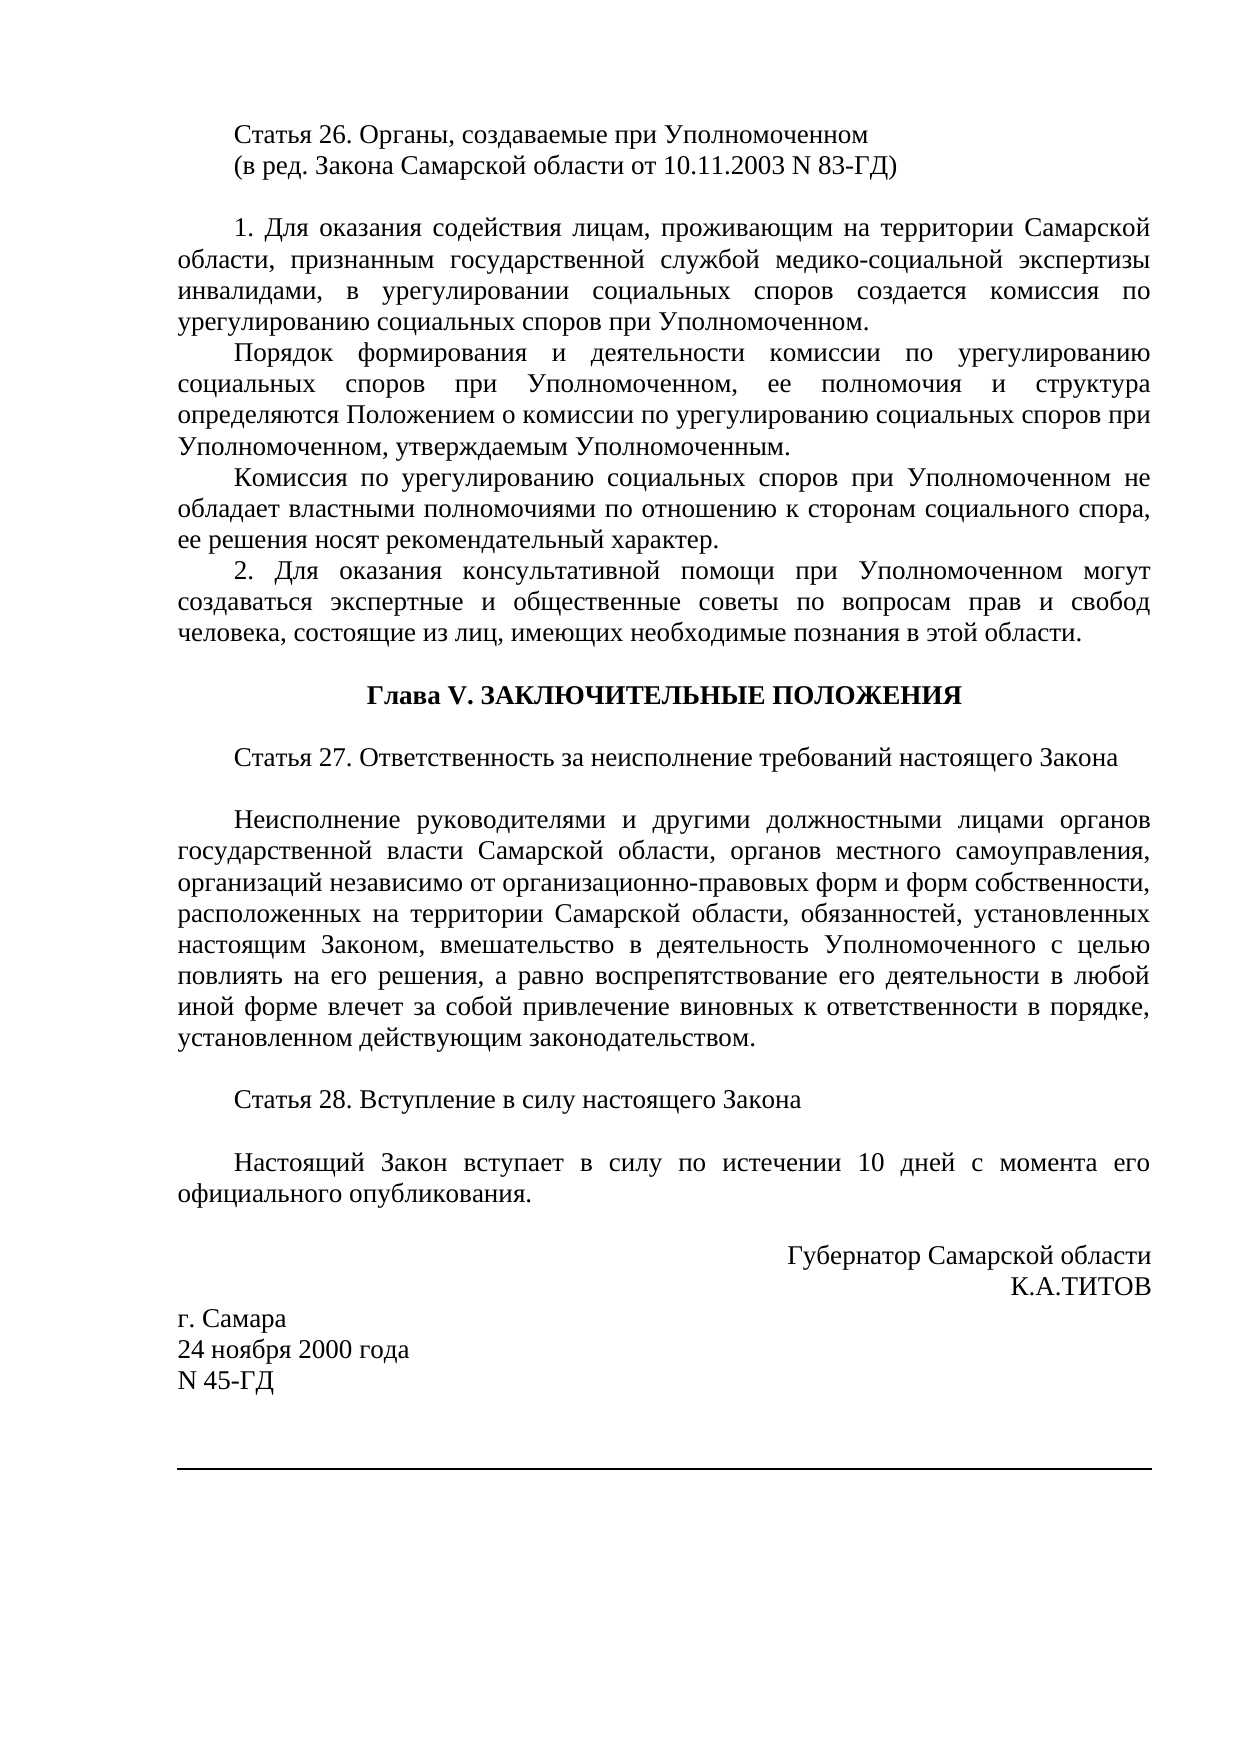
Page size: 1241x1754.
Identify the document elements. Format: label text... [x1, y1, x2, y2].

title Глава V. ЗАКЛЮЧИТЕЛЬНЫЕ ПОЛОЖЕНИЯ [177, 679, 1152, 710]
text (в ред. Закона Самарской области от 10.11.2003 N 83-ГД) [177, 149, 1152, 180]
text 2. Для оказания консультативной помощи при Уполномоченном могут создаваться экспертные и общественные советы по вопросам прав и свобод человека, состоящие из лиц, имеющих необходимые познания в этой области. [177, 554, 1152, 648]
text 1. Для оказания содействия лицам, проживающим на территории Самарской области, признанным государственной службой медико-социальной экспертизы инвалидами, в урегулировании социальных споров создается комиссия по урегулированию социальных споров при Уполномоченном. [177, 212, 1152, 336]
text Статья 26. Органы, создаваемые при Уполномоченном [177, 118, 1152, 149]
text г. Самара [177, 1302, 1152, 1333]
text Настоящий Закон вступает в силу по истечении 10 дней с момента его официального опубликования. [177, 1146, 1152, 1208]
text Неисполнение руководителями и другими должностными лицами органов государственной власти Самарской области, органов местного самоуправления, организаций независимо от организационно-правовых форм и форм собственности, расположенных на территории Самарской области, обязанностей, установленных настоящим Законом, вмешательство в деятельность Уполномоченного с целью повлиять на его решения, а равно воспрепятствование его деятельности в любой иной форме влечет за собой привлечение виновных к ответственности в порядке, установленном действующим законодательством. [177, 803, 1152, 1052]
text Комиссия по урегулированию социальных споров при Уполномоченном не обладает властными полномочиями по отношению к сторонам социального спора, ее решения носят рекомендательный характер. [177, 461, 1152, 554]
text К.А.ТИТОВ [177, 1271, 1152, 1302]
text Статья 27. Ответственность за неисполнение требований настоящего Закона [177, 741, 1152, 772]
text N 45-ГД [177, 1364, 1152, 1395]
text 24 ноября 2000 года [177, 1333, 1152, 1364]
text Губернатор Самарской области [177, 1239, 1152, 1271]
text Статья 28. Вступление в силу настоящего Закона [177, 1084, 1152, 1115]
text Порядок формирования и деятельности комиссии по урегулированию социальных споров при Уполномоченном, ее полномочия и структура определяются Положением о комиссии по урегулированию социальных споров при Уполномоченном, утверждаемым Уполномоченным. [177, 336, 1152, 461]
